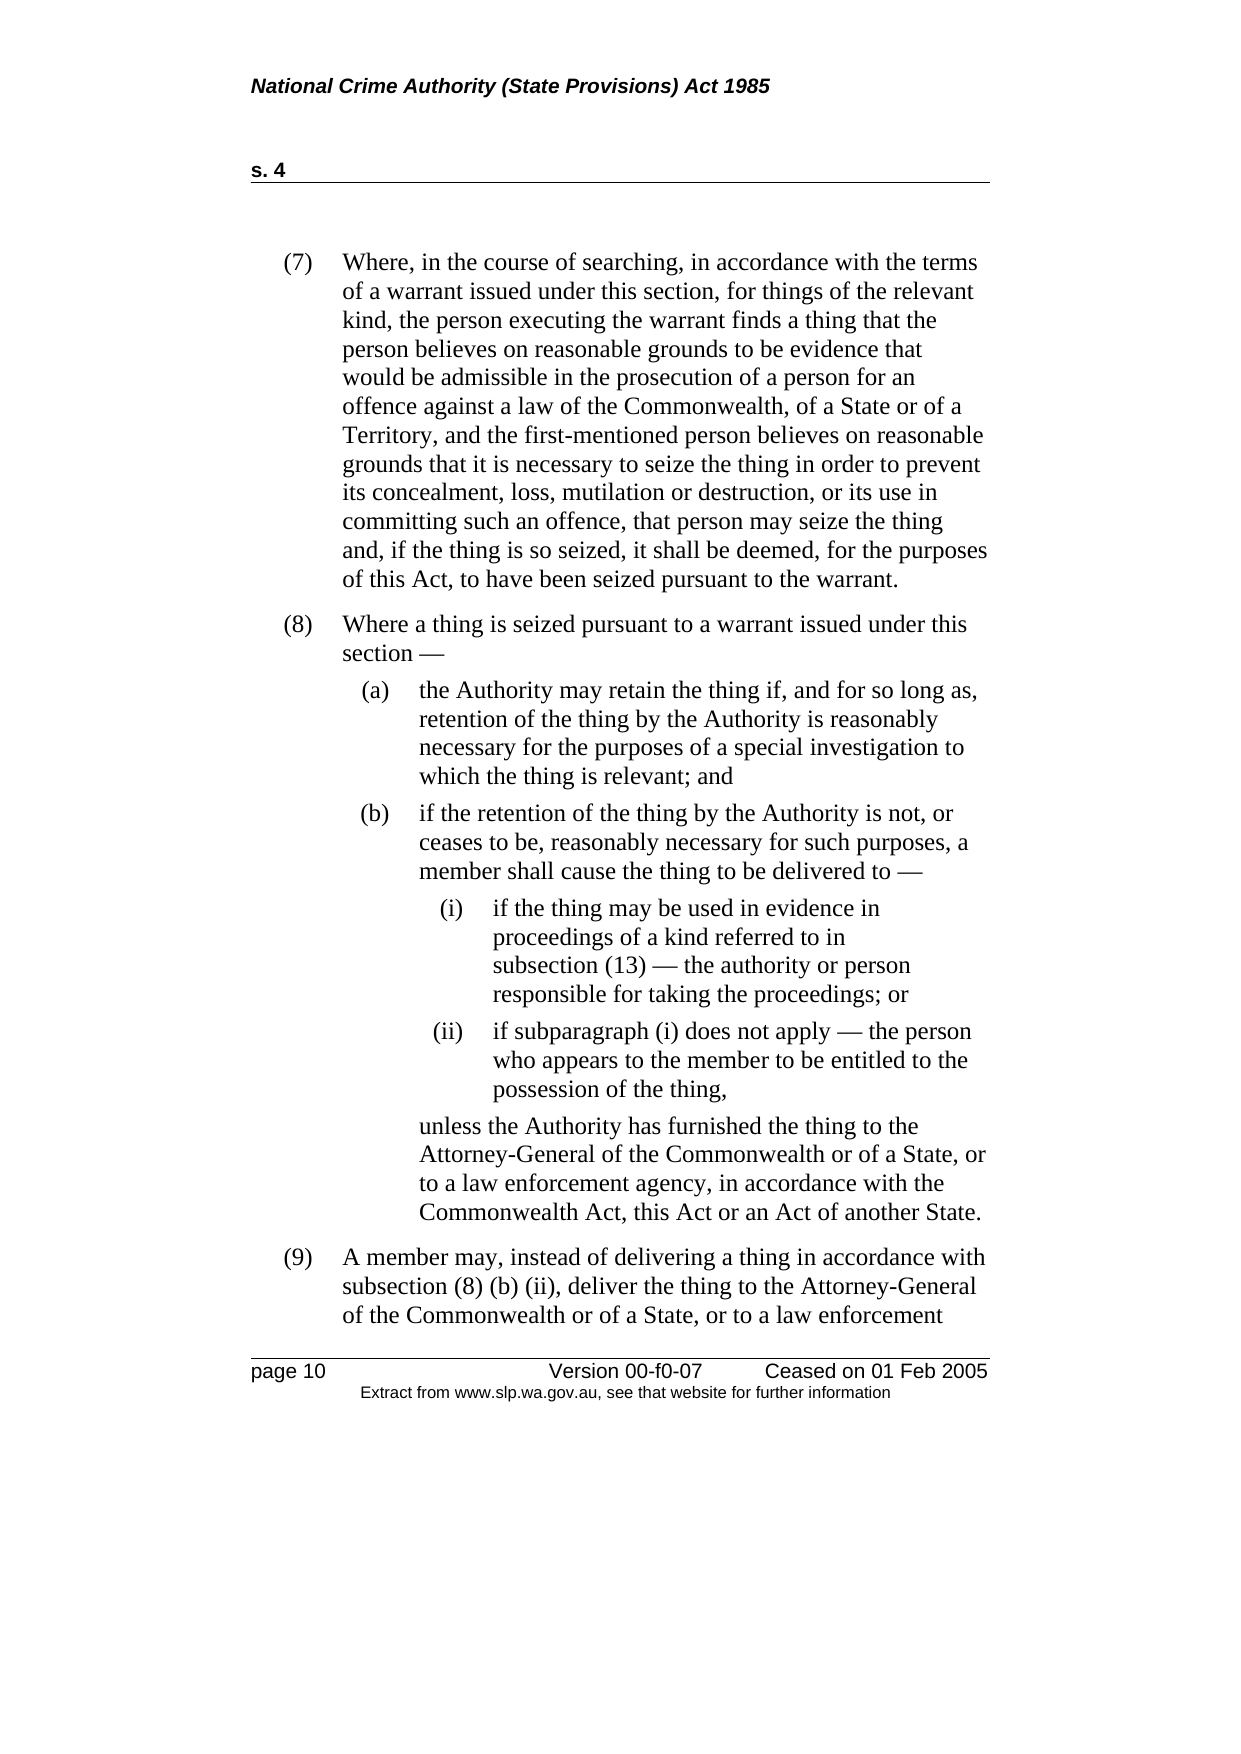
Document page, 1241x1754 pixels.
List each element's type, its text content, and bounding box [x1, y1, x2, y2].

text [251, 1242, 990, 1329]
text (8) Where a thing is seized pursuant to a warrant issued under this section — [251, 609, 990, 667]
text (7) Where, in the course of searching, in accordance with the terms of a warrant issued under this section, for things of the relevant kind, the person executing the warrant finds a thing that the person believes on reasonable grounds to be evidence that would be admissible in the prosecution of a person for an offence against a law of the Commonwealth, of a State or of a Territory, and the first-mentioned person believes on reasonable grounds that it is necessary to seize the thing in order to prevent its concealment, loss, mutilation or destruction, or its use in committing such an offence, that person may seize the thing and, if the thing is so seized, it shall be deemed, for the purposes of this Act, to have been seized pursuant to the warrant. [251, 247, 990, 592]
text (i) if the thing may be used in evidence in proceedings of a kind referred to in subsection (13) — the authority or person responsible for taking the proceedings; or [251, 893, 990, 1008]
text (b) if the retention of the thing by the Authority is not, or ceases to be, reasonably necessary for such purposes, a member shall cause the thing to be delivered to — [251, 798, 990, 884]
text unless the Authority has furnished the thing to the Attorney-General of the Commonwealth or of a State, or to a law enforcement agency, in accordance with the Commonwealth Act, this Act or an Act of another State. [251, 1111, 990, 1226]
text (a) the Authority may retain the thing if, and for so long as, retention of the thing by the Authority is reasonably necessary for the purposes of a special investigation to which the thing is relevant; and [251, 675, 990, 790]
text (ii) if subparagraph (i) does not apply — the person who appears to the member to be entitled to the possession of the thing, [251, 1016, 990, 1102]
